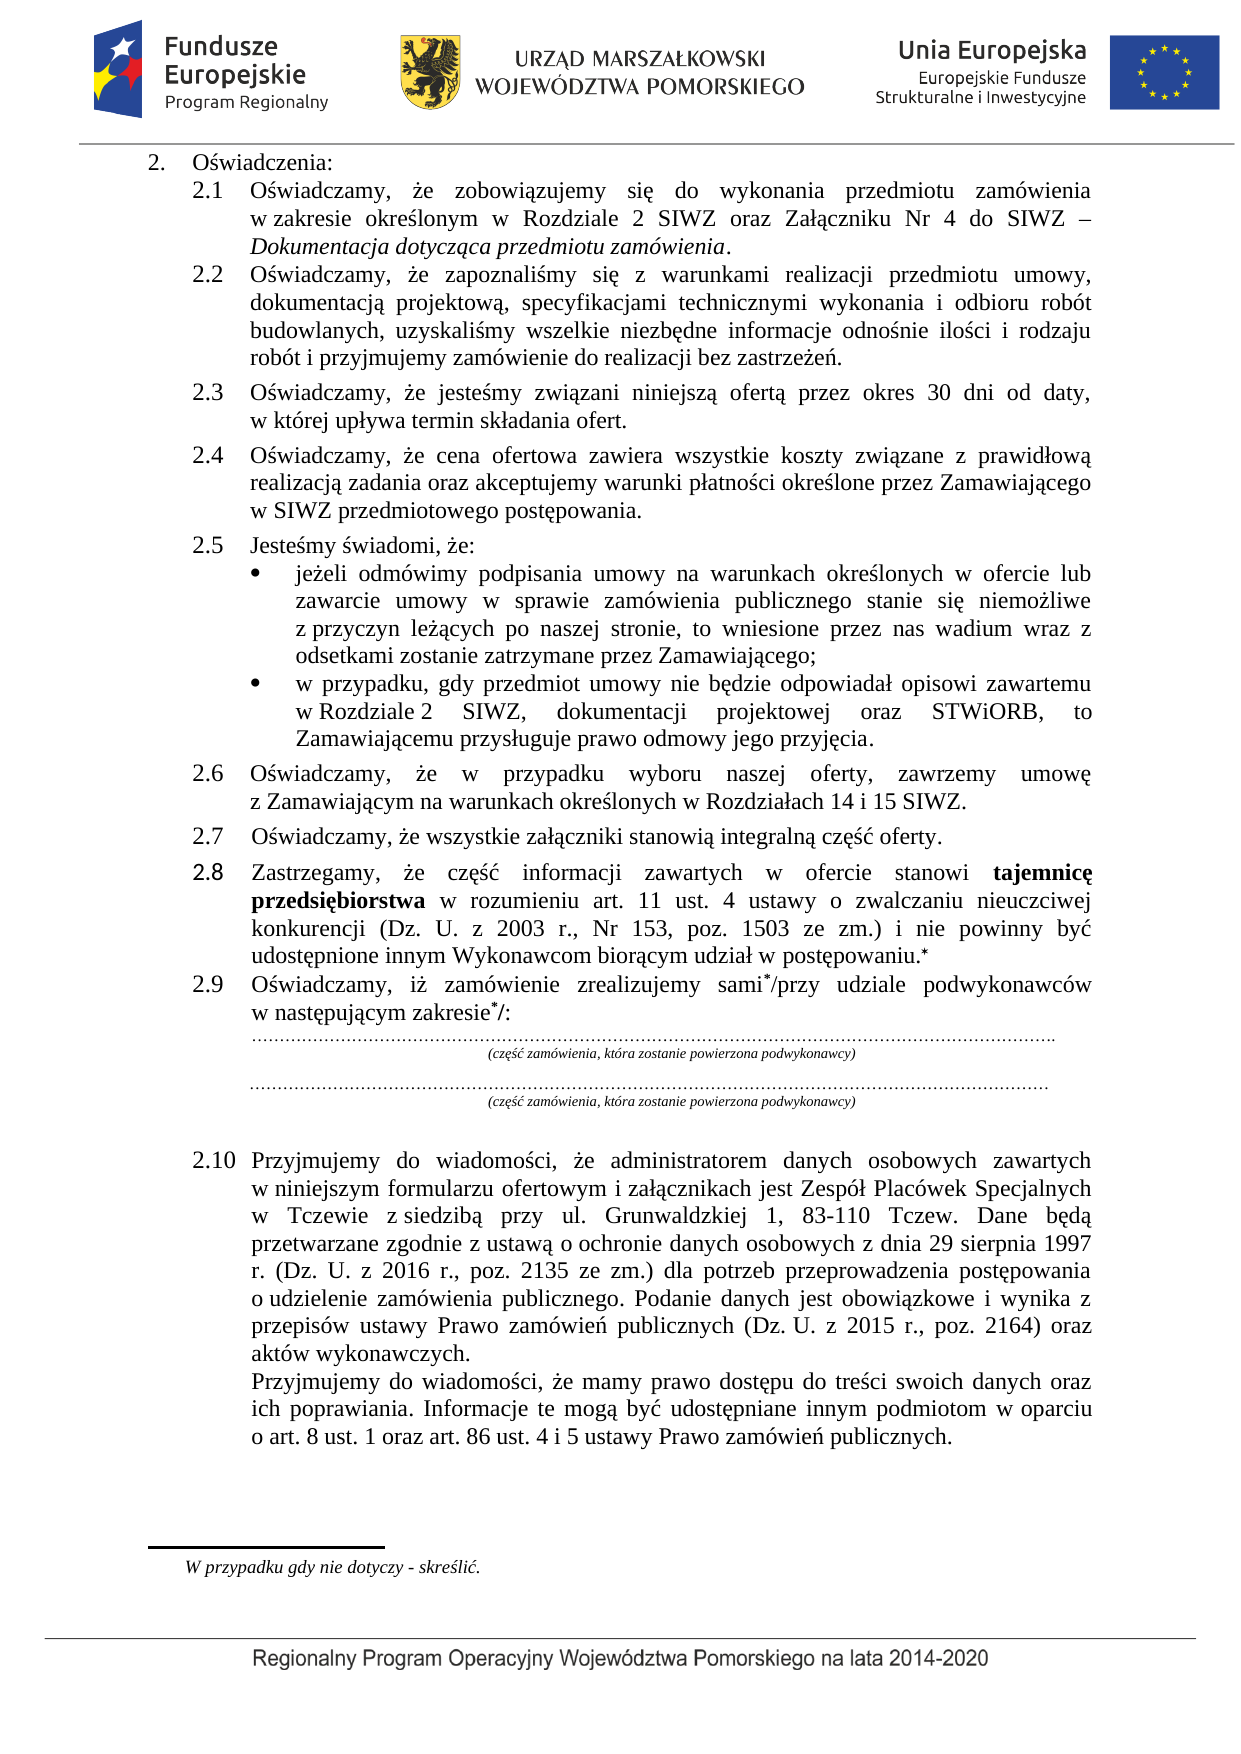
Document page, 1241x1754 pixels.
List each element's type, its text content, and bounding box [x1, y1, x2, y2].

text (część zamówienia, która zostanie powierzona podwykonawcy) [222, 1044, 1092, 1061]
list Oświadczamy, że zapoznaliśmy się z warunkami realizacji przedmiotu umowy, dokumentacją projektową, specyfikacjami technicznymi wykonania i odbioru robót budowlanych, uzyskaliśmy wszelkie niezbędne informacje odnośnie ilości i rodzaju robót i przyjmujemy zamówienie do realizacji bez zastrzeżeń. [192, 259, 1092, 371]
list jeżeli odmówimy podpisania umowy na warunkach określonych w ofercie lub zawarcie umowy w sprawie zamówienia publicznego stanie się niemożliwe z przyczyn leżących po naszej stronie, to wniesione przez nas wadium wraz z odsetkami zostanie zatrzymane przez Zamawiającego; [251, 559, 1092, 669]
list Jesteśmy świadomi, że: [192, 530, 1092, 559]
list Oświadczamy, że wszystkie załączniki stanowią integralną część oferty. [192, 821, 1092, 849]
list Oświadczamy, że jesteśmy związani niniejszą ofertą przez okres 30 dni od daty, w której upływa termin składania ofert. [192, 377, 1092, 433]
list Oświadczamy, że cena ofertowa zawiera wszystkie koszty związane z prawidłową realizacją zadania oraz akceptujemy warunki płatności określone przez Zamawiającego w SIWZ przedmiotowego postępowania. [192, 440, 1092, 524]
picture [78, 19, 1235, 145]
list Przyjmujemy do wiadomości, że administratorem danych osobowych zawartych w niniejszym formularzu ofertowym i załącznikach jest Zespół Placówek Specjalnych w Tczewie z siedzibą przy ul. Grunwaldzkiej 1, 83-110 Tczew. Dane będą przetwarzane zgodnie z ustawą o ochronie danych osobowych z dnia 29 sierpnia 1997 r. (Dz. U. z 2016 r., poz. 2135 ze zm.) dla potrzeb przeprowadzenia postępowania o udzielenie zamówienia publicznego. Podanie danych jest obowiązkowe i wynika z przepisów ustawy Prawo zamówień publicznych (Dz. U. z 2015 r., poz. 2164) oraz aktów wykonawczych. [192, 1145, 1092, 1367]
list w przypadku, gdy przedmiot umowy nie będzie odpowiadał opisowi zawartemu w Rozdziale 2 SIWZ, dokumentacji projektowej oraz STWiORB, to Zamawiającemu przysługuje prawo odmowy jego przyjęcia. [251, 669, 1092, 752]
picture [44, 1638, 1197, 1670]
list Oświadczenia: [148, 148, 1092, 175]
text (część zamówienia, która zostanie powierzona podwykonawcy) [222, 1093, 1092, 1110]
list Oświadczamy, że w przypadku wyboru naszej oferty, zawrzemy umowę z Zamawiającym na warunkach określonych w Rozdziałach 14 i 15 SIWZ. [192, 758, 1092, 814]
list Oświadczamy, że zobowiązujemy się do wykonania przedmiotu zamówienia w zakresie określonym w Rozdziale 2 SIWZ oraz Załączniku Nr 4 do SIWZ – Dokumentacja dotycząca przedmiotu zamówienia. [192, 175, 1092, 259]
text Przyjmujemy do wiadomości, że mamy prawo dostępu do treści swoich danych oraz ich poprawiania. Informacje te mogą być udostępniane innym podmiotom w oparciu o art. 8 ust. 1 oraz art. 86 ust. 4 i 5 ustawy Prawo zamówień publicznych. [251, 1367, 1092, 1449]
list Zastrzegamy, że część informacji zawartych w ofercie stanowi tajemnicę przedsiębiorstwa w rozumieniu art. 11 ust. 4 ustawy o zwalczaniu nieuczciwej konkurencji (Dz. U. z 2003 r., Nr 153, poz. 1503 ze zm.) i nie powinny być udostępnione innym Wykonawcom biorącym udział w postępowaniu. [192, 856, 1092, 969]
list Oświadczamy, iż zamówienie zrealizujemy sami*/przy udziale podwykonawców w następującym zakresie*/: [192, 969, 1092, 1025]
text ……………………………………………………………………………………………………………………………… [222, 1074, 1092, 1093]
text ………………………………………………………………………………………………………………………………. [222, 1025, 1092, 1044]
